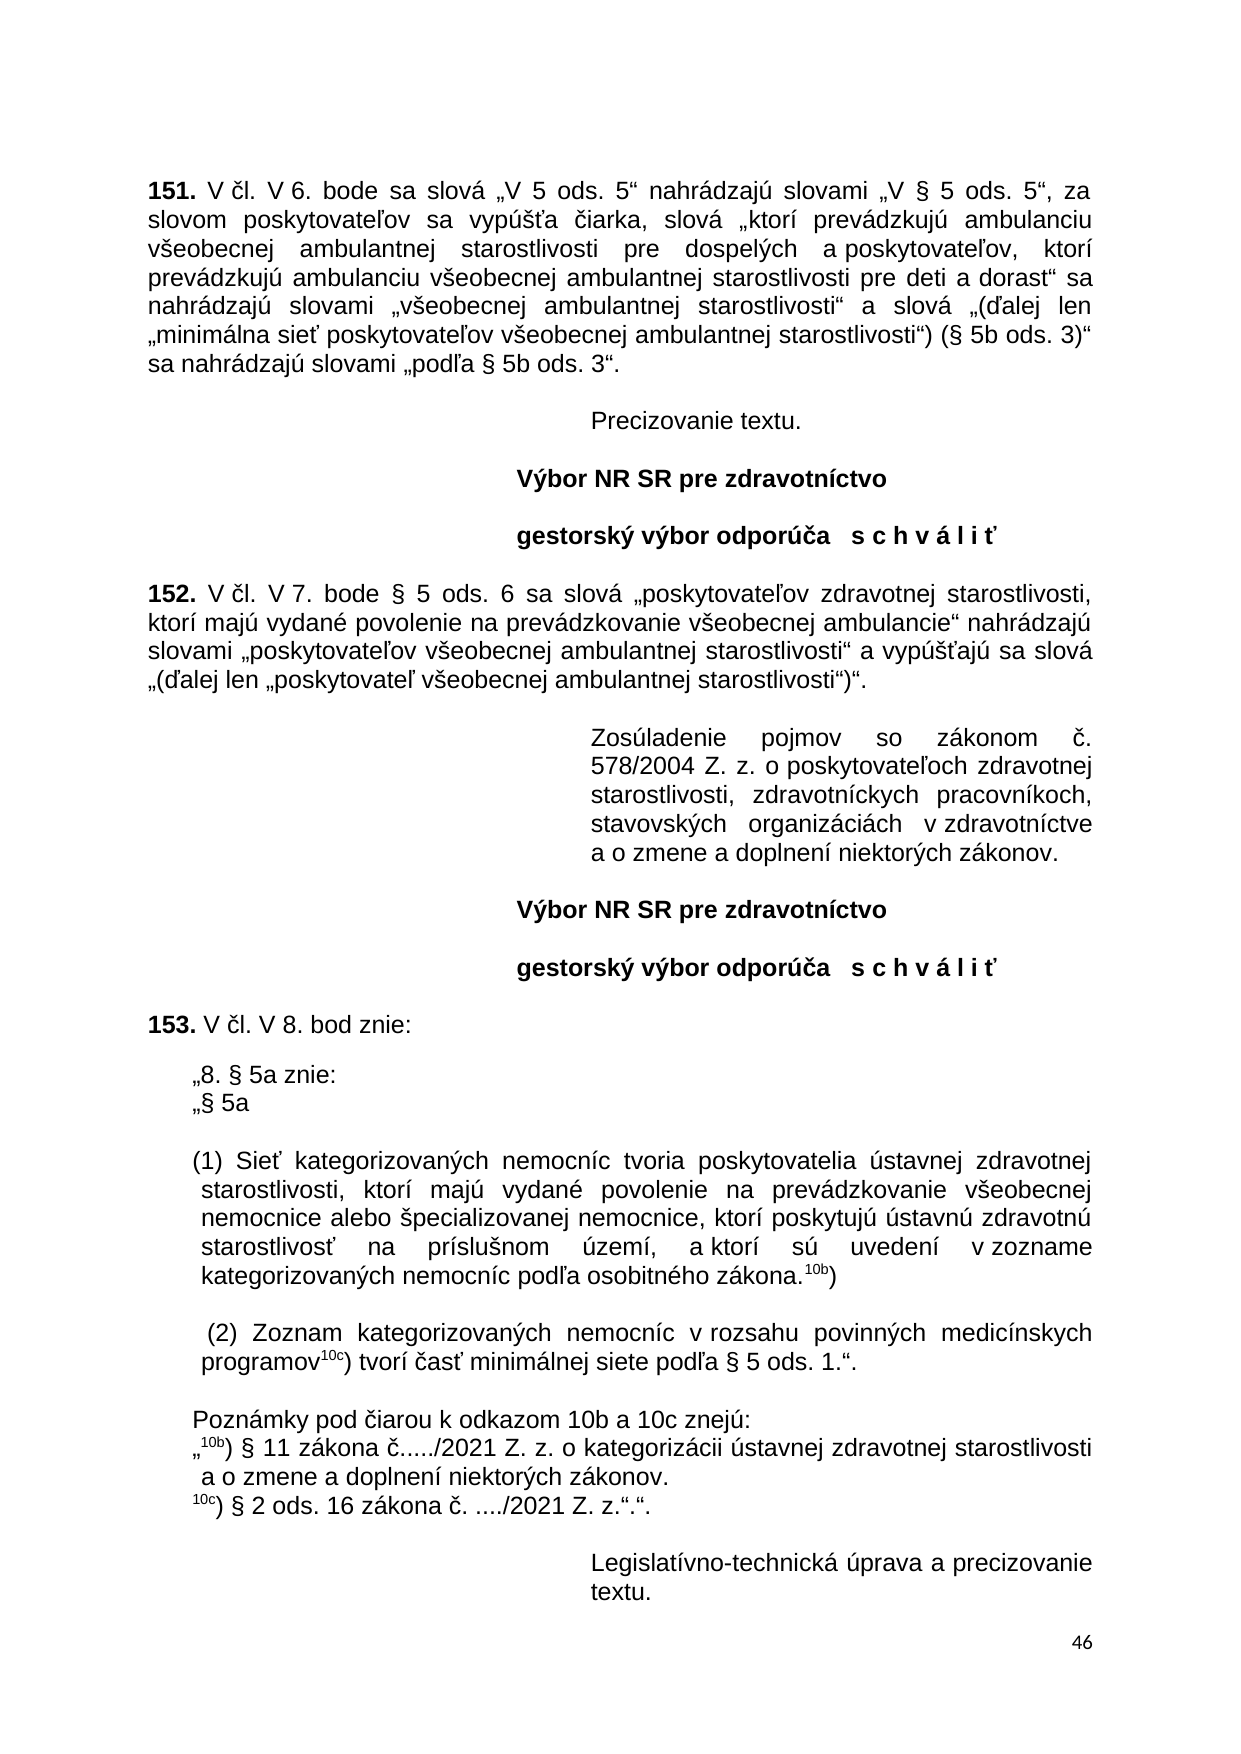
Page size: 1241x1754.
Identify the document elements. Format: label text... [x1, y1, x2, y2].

text (1) Sieť kategorizovaných nemocníc tvoria poskytovatelia ústavnej zdravotnej starostlivosti, ktorí majú vydané povolenie na prevádzkovanie všeobecnej nemocnice alebo špecializovanej nemocnice, ktorí poskytujú ústavnú zdravotnú starostlivosť na príslušnom území, a ktorí sú uvedení v zozname kategorizovaných nemocníc podľa osobitného zákona.10b) [192, 1146, 1093, 1290]
list Precizovanie textu. [201, 406, 1093, 435]
text „§ 5a [192, 1088, 1093, 1117]
text „10b) § 11 zákona č...../2021 Z. z. o kategorizácii ústavnej zdravotnej starostlivosti a o zmene a doplnení niektorých zákonov. [192, 1433, 1093, 1491]
text „8. § 5a znie: [192, 1060, 1093, 1088]
list Výbor NR SR pre zdravotníctvo [516, 464, 1093, 493]
text (2) Zoznam kategorizovaných nemocníc v rozsahu povinných medicínskych programov10c) tvorí časť minimálnej siete podľa § 5 ods. 1.“. [192, 1318, 1093, 1376]
list Výbor NR SR pre zdravotníctvo [516, 895, 1093, 924]
text 153. V čl. V 8. bod znie: [148, 1010, 1093, 1039]
list Legislatívno-technická úprava a precizovanie textu. [591, 1548, 1093, 1606]
text Poznámky pod čiarou k odkazom 10b a 10c znejú: [192, 1405, 1093, 1433]
list gestorský výbor odporúča s c h v á l i ť [516, 953, 1093, 981]
list gestorský výbor odporúča s c h v á l i ť [516, 521, 1093, 550]
text 152. V čl. V 7. bode § 5 ods. 6 sa slová „poskytovateľov zdravotnej starostlivosti, ktorí majú vydané povolenie na prevádzkovanie všeobecnej ambulancie“ nahrádzajú slovami „poskytovateľov všeobecnej ambulantnej starostlivosti“ a vypúšťajú sa slová „(ďalej len „poskytovateľ všeobecnej ambulantnej starostlivosti“)“. [148, 579, 1093, 694]
text 10c) § 2 ods. 16 zákona č. ..../2021 Z. z.“.“. [192, 1491, 1093, 1520]
text 151. V čl. V 6. bode sa slová „V 5 ods. 5“ nahrádzajú slovami „V § 5 ods. 5“, za slovom poskytovateľov sa vypúšťa čiarka, slová „ktorí prevádzkujú ambulanciu všeobecnej ambulantnej starostlivosti pre dospelých a poskytovateľov, ktorí prevádzkujú ambulanciu všeobecnej ambulantnej starostlivosti pre deti a dorast“ sa nahrádzajú slovami „všeobecnej ambulantnej starostlivosti“ a slová „(ďalej len „minimálna sieť poskytovateľov všeobecnej ambulantnej starostlivosti“) (§ 5b ods. 3)“ sa nahrádzajú slovami „podľa § 5b ods. 3“. [148, 176, 1093, 378]
list Zosúladenie pojmov so zákonom č. 578/2004 Z. z. o poskytovateľoch zdravotnej starostlivosti, zdravotníckych pracovníkoch, stavovských organizáciách v zdravotníctve a o zmene a doplnení niektorých zákonov. [591, 723, 1093, 866]
